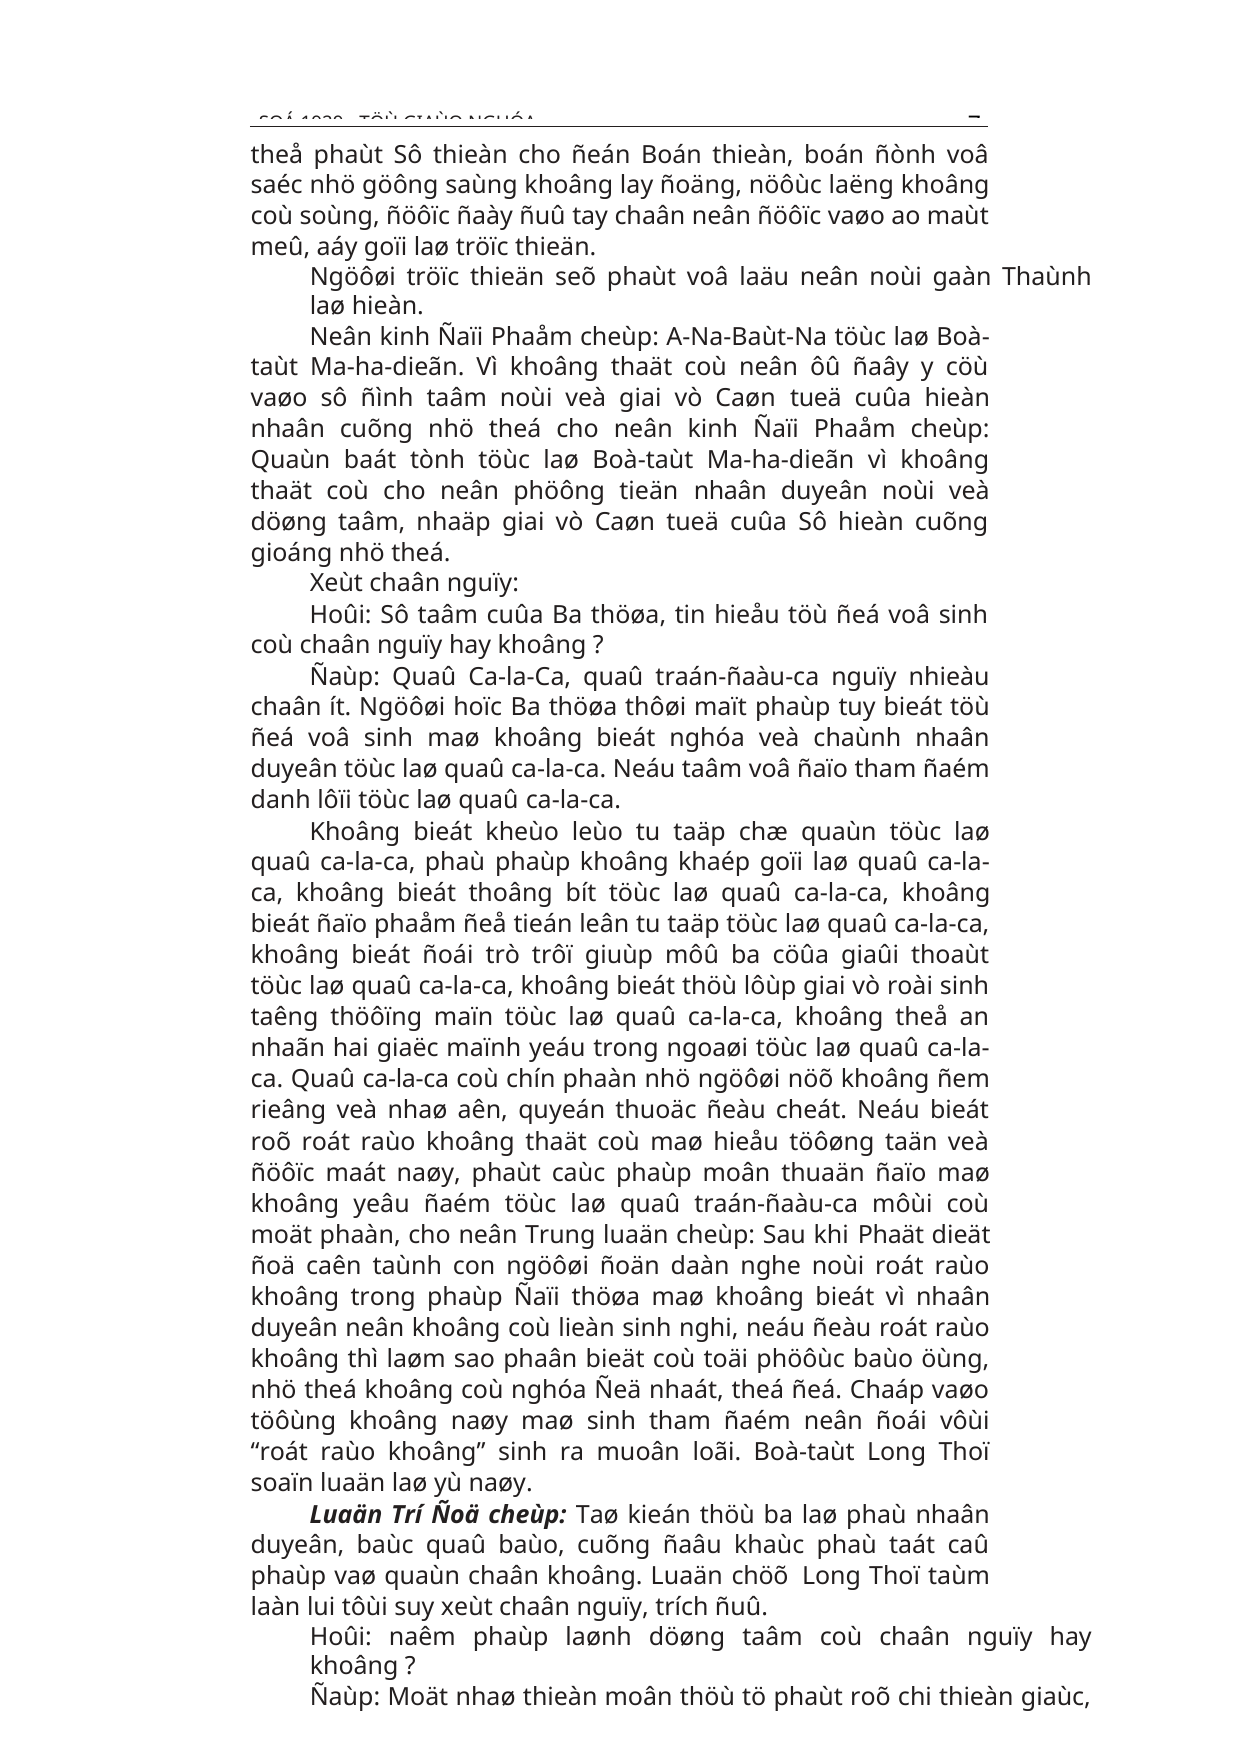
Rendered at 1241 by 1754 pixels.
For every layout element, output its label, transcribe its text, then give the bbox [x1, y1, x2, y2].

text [309, 1680, 1092, 1711]
text Ñaùp: Quaû Ca-la-Ca, quaû traán-ñaàu-ca nguïy nhieàu chaân ít. Ngöôøi hoïc Ba thöøa thôøi maït phaùp tuy bieát töù ñeá voâ sinh maø khoâng bieát nghóa veà chaùnh nhaân duyeân töùc laø quaû ca-la-ca. Neáu taâm voâ ñaïo tham ñaém danh lôïi töùc laø quaû ca-la-ca. [250, 661, 990, 816]
text Khoâng bieát kheùo leùo tu taäp chæ quaùn töùc laø quaû ca-la-ca, phaù phaùp khoâng khaép goïi laø quaû ca-la-ca, khoâng bieát thoâng bít töùc laø quaû ca-la-ca, khoâng bieát ñaïo phaåm ñeå tieán leân tu taäp töùc laø quaû ca-la-ca, khoâng bieát ñoái trò trôï giuùp môû ba cöûa giaûi thoaùt töùc laø quaû ca-la-ca, khoâng bieát thöù lôùp giai vò roài sinh taêng thöôïng maïn töùc laø quaû ca-la-ca, khoâng theå an nhaãn hai giaëc maïnh yeáu trong ngoaøi töùc laø quaû ca-la-ca. Quaû ca-la-ca coù chín phaàn nhö ngöôøi nöõ khoâng ñem rieâng veà nhaø aên, quyeán thuoäc ñeàu cheát. Neáu bieát roõ roát raùo khoâng thaät coù maø hieåu töôøng taän veà ñöôïc maát naøy, phaùt caùc phaùp moân thuaän ñaïo maø khoâng yeâu ñaém töùc laø quaû traán-ñaàu-ca môùi coù moät phaàn, cho neân Trung luaän cheùp: Sau khi Phaät dieät ñoä caên taùnh con ngöôøi ñoän daàn nghe noùi roát raùo khoâng trong phaùp Ñaïi thöøa maø khoâng bieát vì nhaân duyeân neân khoâng coù lieàn sinh nghi, neáu ñeàu roát raùo khoâng thì laøm sao phaân bieät coù toäi phöôùc baùo öùng, nhö theá khoâng coù nghóa Ñeä nhaát, theá ñeá. Chaáp vaøo töôùng khoâng naøy maø sinh tham ñaém neân ñoái vôùi “roát raùo khoâng” sinh ra muoân loãi. Boà-taùt Long Thoï soaïn luaän laø yù naøy. [250, 816, 990, 1499]
text theå phaùt Sô thieàn cho ñeán Boán thieàn, boán ñònh voâ saéc nhö göông saùng khoâng lay ñoäng, nöôùc laëng khoâng coù soùng, ñöôïc ñaày ñuû tay chaân neân ñöôïc vaøo ao maùt meû, aáy goïi laø tröïc thieän. [250, 138, 990, 262]
text Hoûi: naêm phaùp laønh döøng taâm coù chaân nguïy hay khoâng ? [309, 1623, 1092, 1680]
text Hoûi: Sô taâm cuûa Ba thöøa, tin hieåu töù ñeá voâ sinh coù chaân nguïy hay khoâng ? [250, 599, 989, 661]
text Ngöôøi tröïc thieän seõ phaùt voâ laäu neân noùi gaàn Thaùnh laø hieàn. [309, 262, 1092, 320]
text Neân kinh Ñaïi Phaåm cheùp: A-Na-Baùt-Na töùc laø Boà-taùt Ma-ha-dieãn. Vì khoâng thaät coù neân ôû ñaây y cöù vaøo sô ñình taâm noùi veà giai vò Caøn tueä cuûa hieàn nhaân cuõng nhö theá cho neân kinh Ñaïi Phaåm cheùp: Quaùn baát tònh töùc laø Boà-taùt Ma-ha-dieãn vì khoâng thaät coù cho neân phöông tieän nhaân duyeân noùi veà döøng taâm, nhaäp giai vò Caøn tueä cuûa Sô hieàn cuõng gioáng nhö theá. [250, 321, 990, 569]
text Xeùt chaân nguïy: [309, 569, 1092, 598]
text Luaän Trí Ñoä cheùp: Taø kieán thöù ba laø phaù nhaân duyeân, baùc quaû baùo, cuõng ñaâu khaùc phaù taát caû phaùp vaø quaùn chaân khoâng. Luaän chöõ Long Thoï taùm laàn lui tôùi suy xeùt chaân nguïy, trích ñuû. [250, 1499, 990, 1623]
